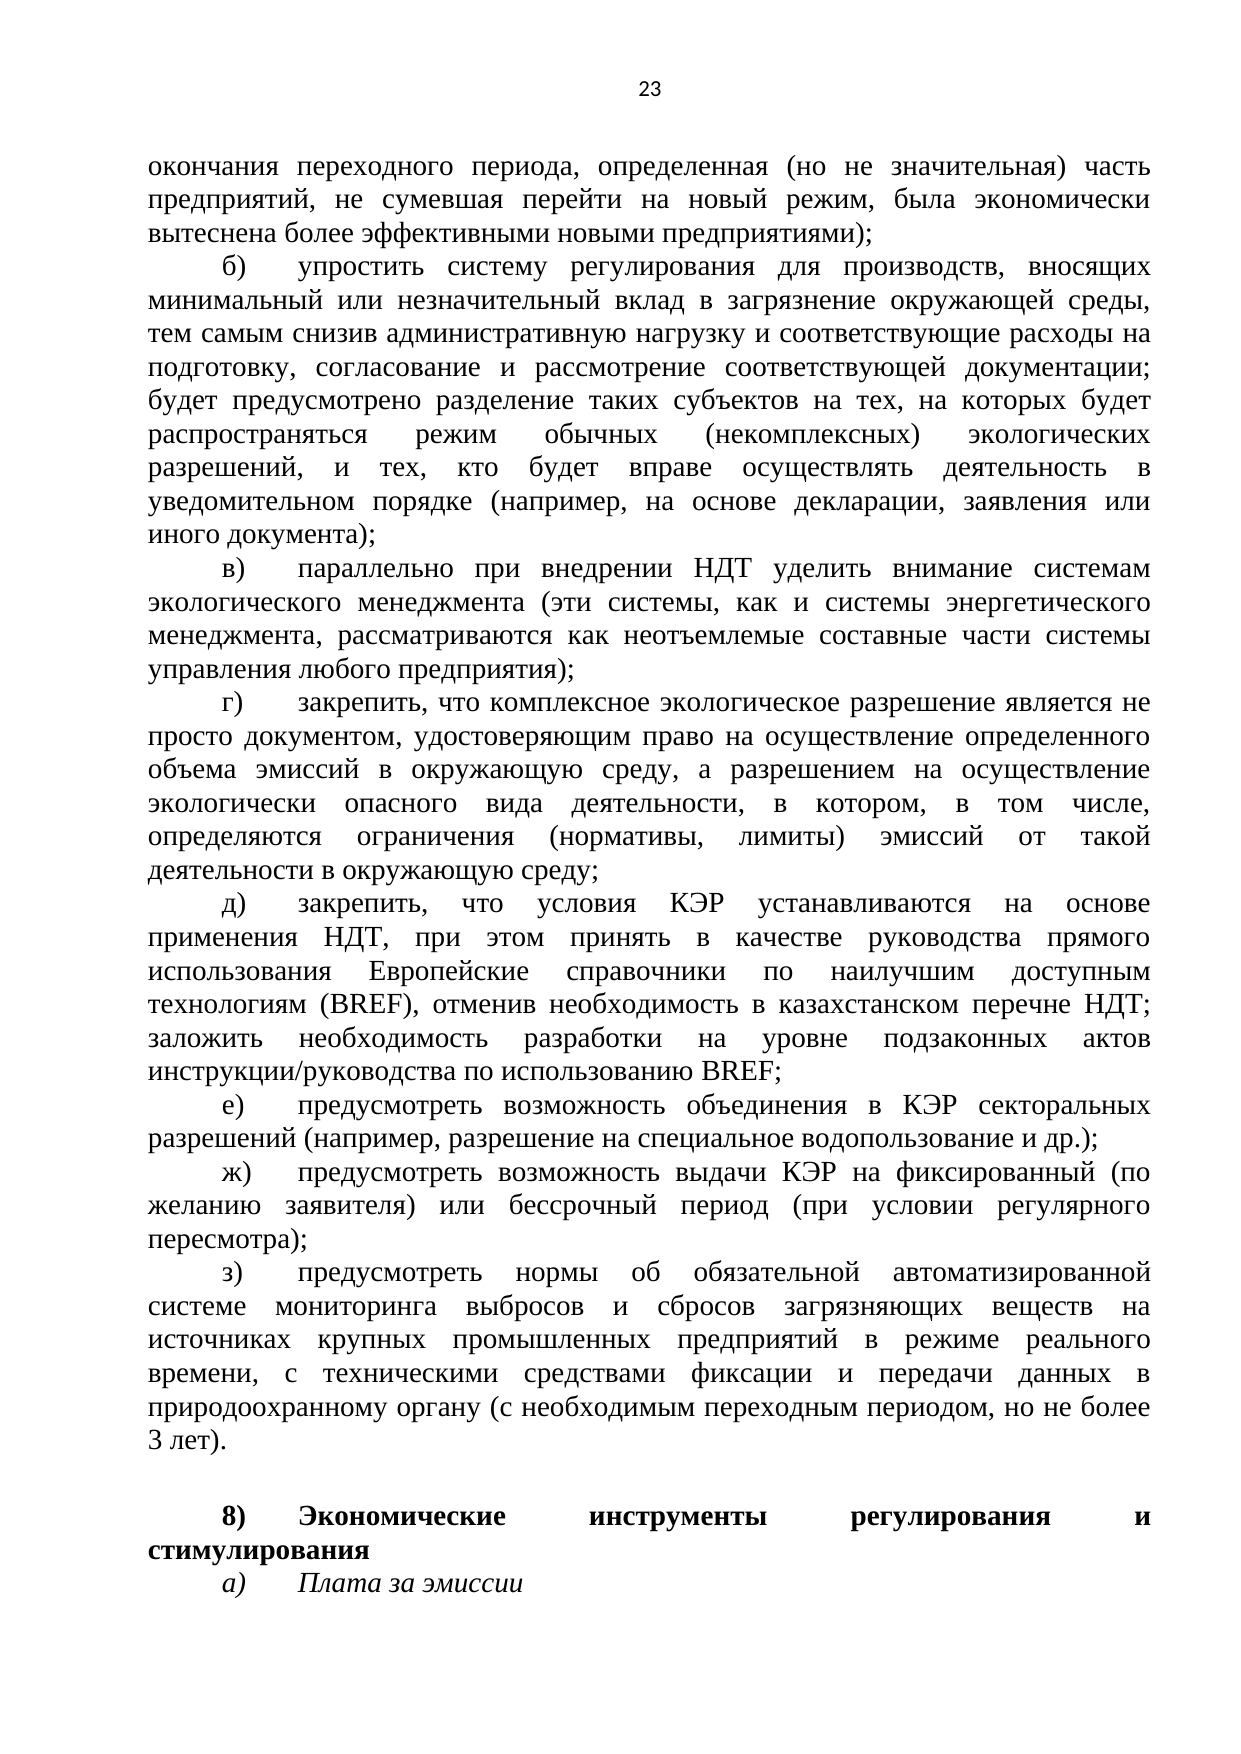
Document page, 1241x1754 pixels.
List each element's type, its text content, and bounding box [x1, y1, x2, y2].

list Плата за эмиссии [148, 1566, 1152, 1599]
list закрепить, что комплексное экологическое разрешение является не просто документом, удостоверяющим право на осуществление определенного объема эмиссий в окружающую среду, а разрешением на осуществление экологически опасного вида деятельности, в котором, в том числе, определяются ограничения (нормативы, лимиты) эмиссий от такой деятельности в окружающую среду; [148, 684, 1152, 886]
list упростить систему регулирования для производств, вносящих минимальный или незначительный вклад в загрязнение окружающей среды, тем самым снизив административную нагрузку и соответствующие расходы на подготовку, согласование и рассмотрение соответствующей документации; будет предусмотрено разделение таких субъектов на тех, на которых будет распространяться режим обычных (некомплексных) экологических разрешений, и тех, кто будет вправе осуществлять деятельность в уведомительном порядке (например, на основе декларации, заявления или иного документа); [148, 248, 1152, 550]
subtitle Экономические инструменты регулирования и стимулирования [148, 1498, 1152, 1566]
list предусмотреть возможность выдачи КЭР на фиксированный (по желанию заявителя) или бессрочный период (при условии регулярного пересмотра); [148, 1154, 1152, 1254]
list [148, 148, 1152, 248]
list предусмотреть нормы об обязательной автоматизированной системе мониторинга выбросов и сбросов загрязняющих веществ на источниках крупных промышленных предприятий в режиме реального времени, с техническими средствами фиксации и передачи данных в природоохранному органу (с необходимым переходным периодом, но не более 3 лет). [148, 1254, 1152, 1497]
list параллельно при внедрении НДТ уделить внимание системам экологического менеджмента (эти системы, как и системы энергетического менеджмента, рассматриваются как неотъемлемые составные части системы управления любого предприятия); [148, 550, 1152, 684]
list закрепить, что условия КЭР устанавливаются на основе применения НДТ, при этом принять в качестве руководства прямого использования Европейские справочники по наилучшим доступным технологиям (BREF), отменив необходимость в казахстанском перечне НДТ; заложить необходимость разработки на уровне подзаконных актов инструкции/руководства по использованию BREF; [148, 886, 1152, 1087]
list предусмотреть возможность объединения в КЭР секторальных разрешений (например, разрешение на специальное водопользование и др.); [148, 1087, 1152, 1154]
